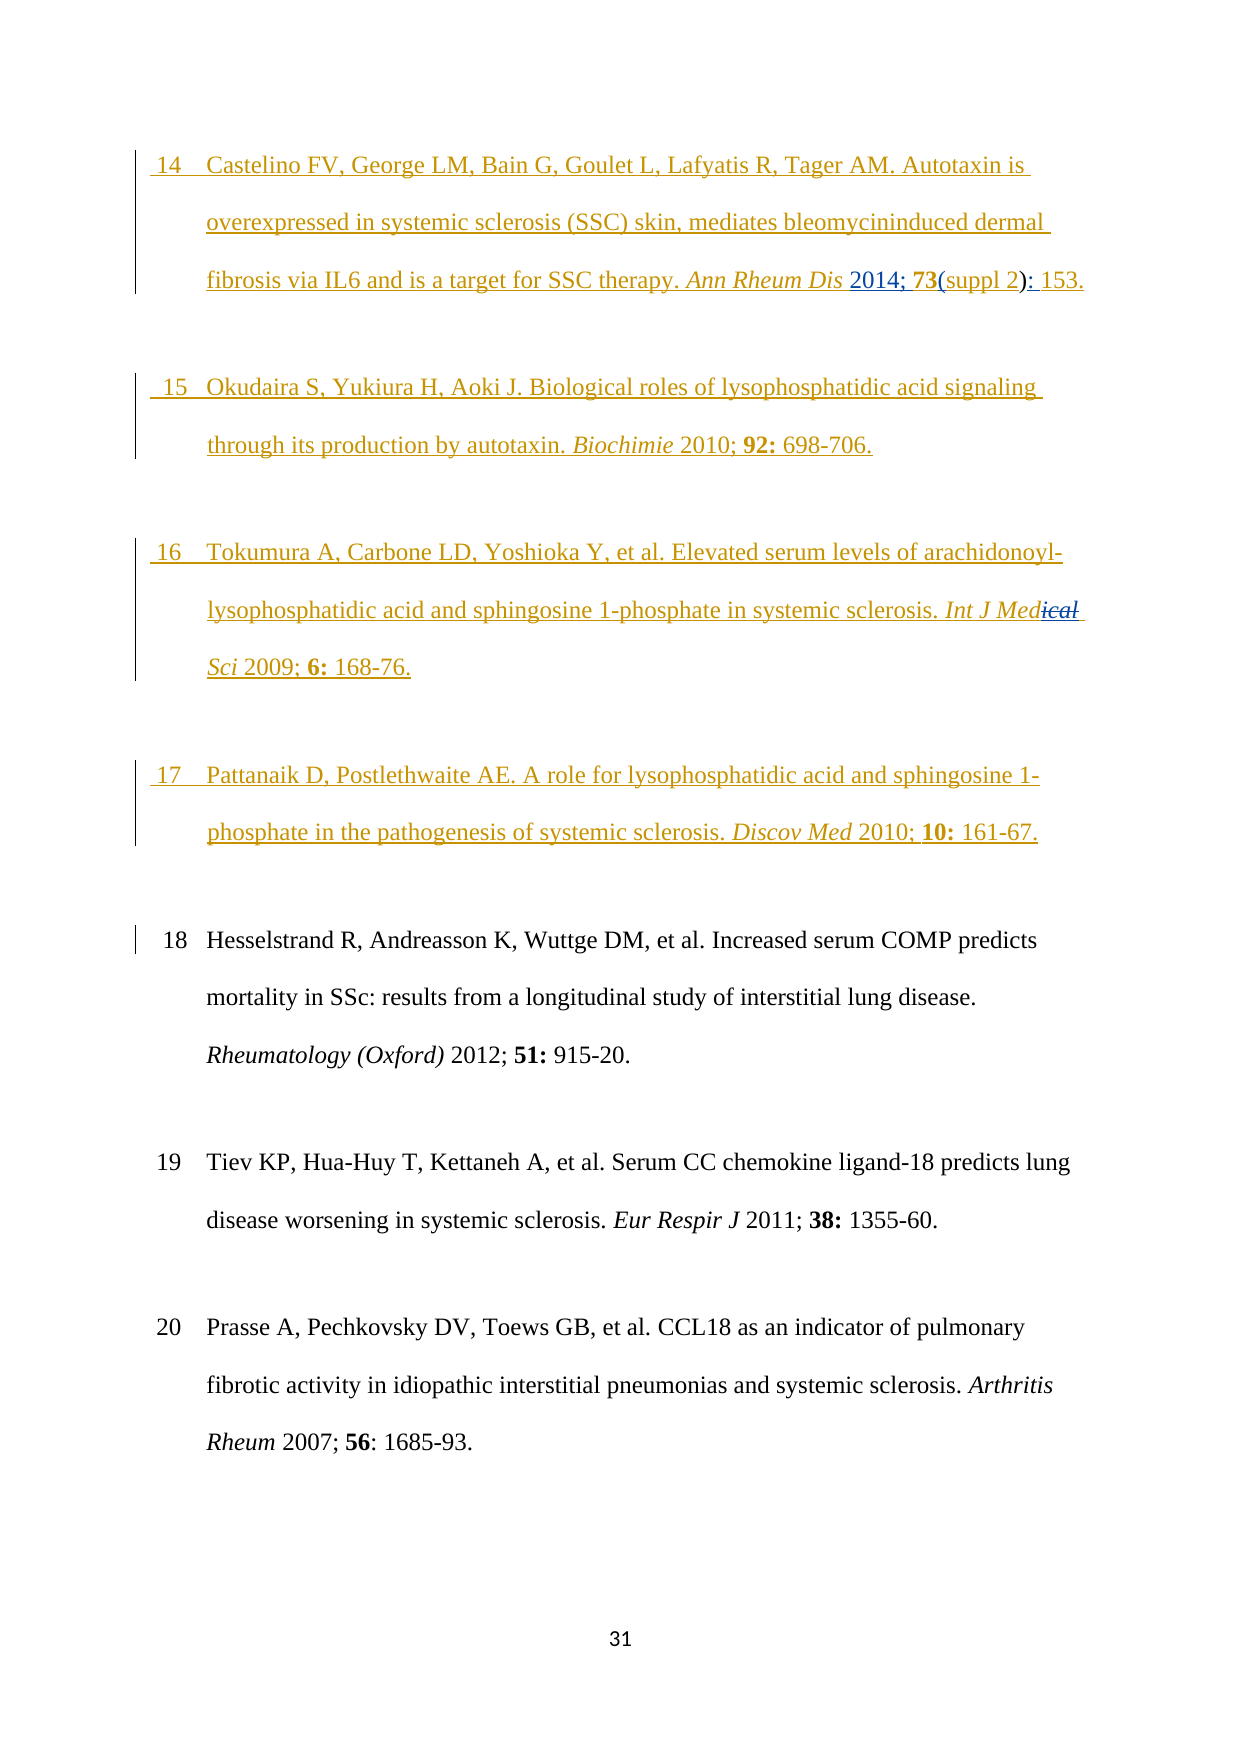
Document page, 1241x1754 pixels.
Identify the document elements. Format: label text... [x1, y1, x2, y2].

text 18 Hesselstrand R, Andreasson K, Wuttge DM, et al. Increased serum COMP predicts mortality in SSc: results from a longitudinal study of interstitial lung disease. Rheumatology (Oxford) 2012; 51: 915-20. [150, 925, 1090, 1069]
text 20 Prasse A, Pechkovsky DV, Toews GB, et al. CCL18 as an indicator of pulmonary fibrotic activity in idiopathic interstitial pneumonias and systemic sclerosis. Arthritis Rheum 2007; 56: 1685-93. [150, 1312, 1090, 1456]
text 19 Tiev KP, Hua-Huy T, Kettaneh A, et al. Serum CC chemokine ligand-18 predicts lung disease worsening in systemic sclerosis. Eur Respir J 2011; 38: 1355-60. [150, 1147, 1090, 1234]
text ) [150, 150, 1090, 294]
